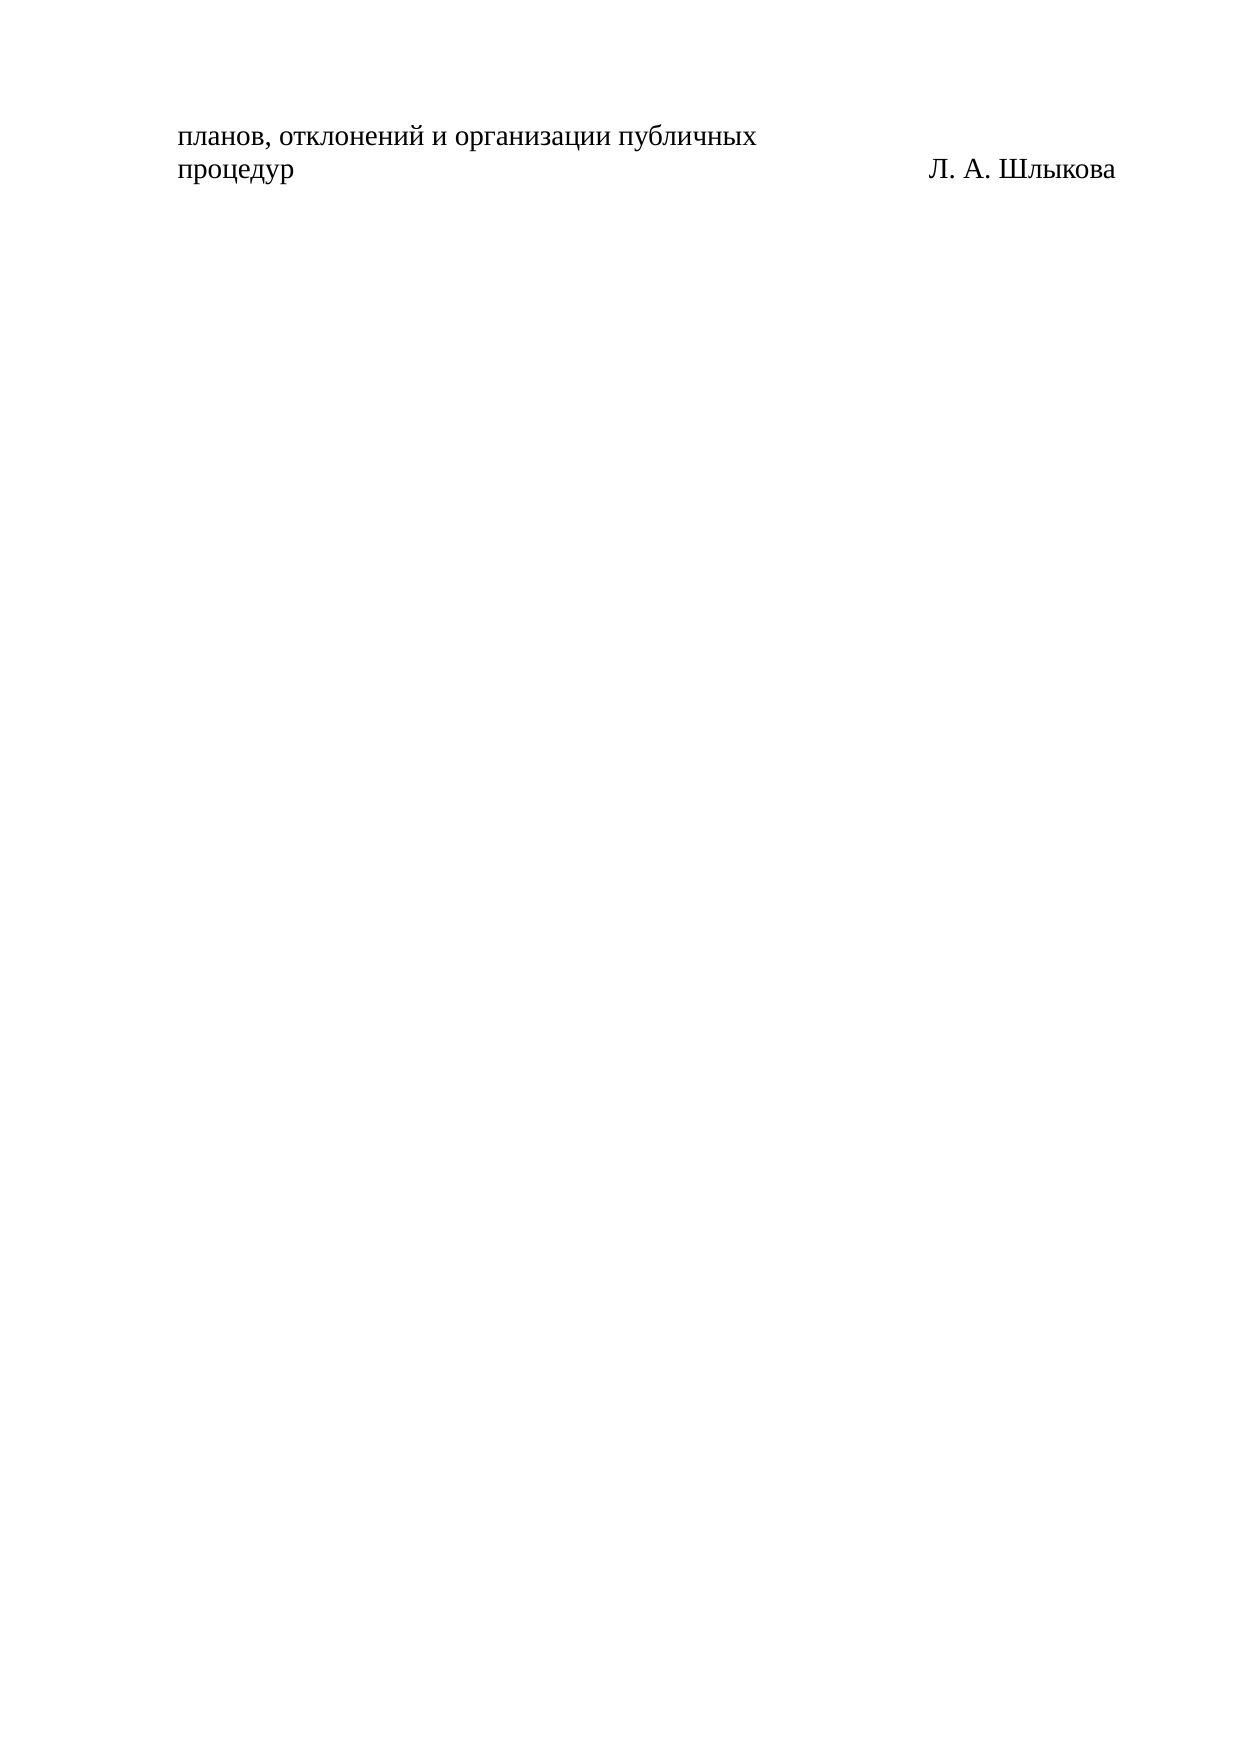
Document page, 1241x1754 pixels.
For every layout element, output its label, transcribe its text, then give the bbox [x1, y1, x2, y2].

text процедур Л. А. Шлыкова [177, 152, 1152, 185]
text планов, отклонений и организации публичных [177, 118, 1152, 152]
